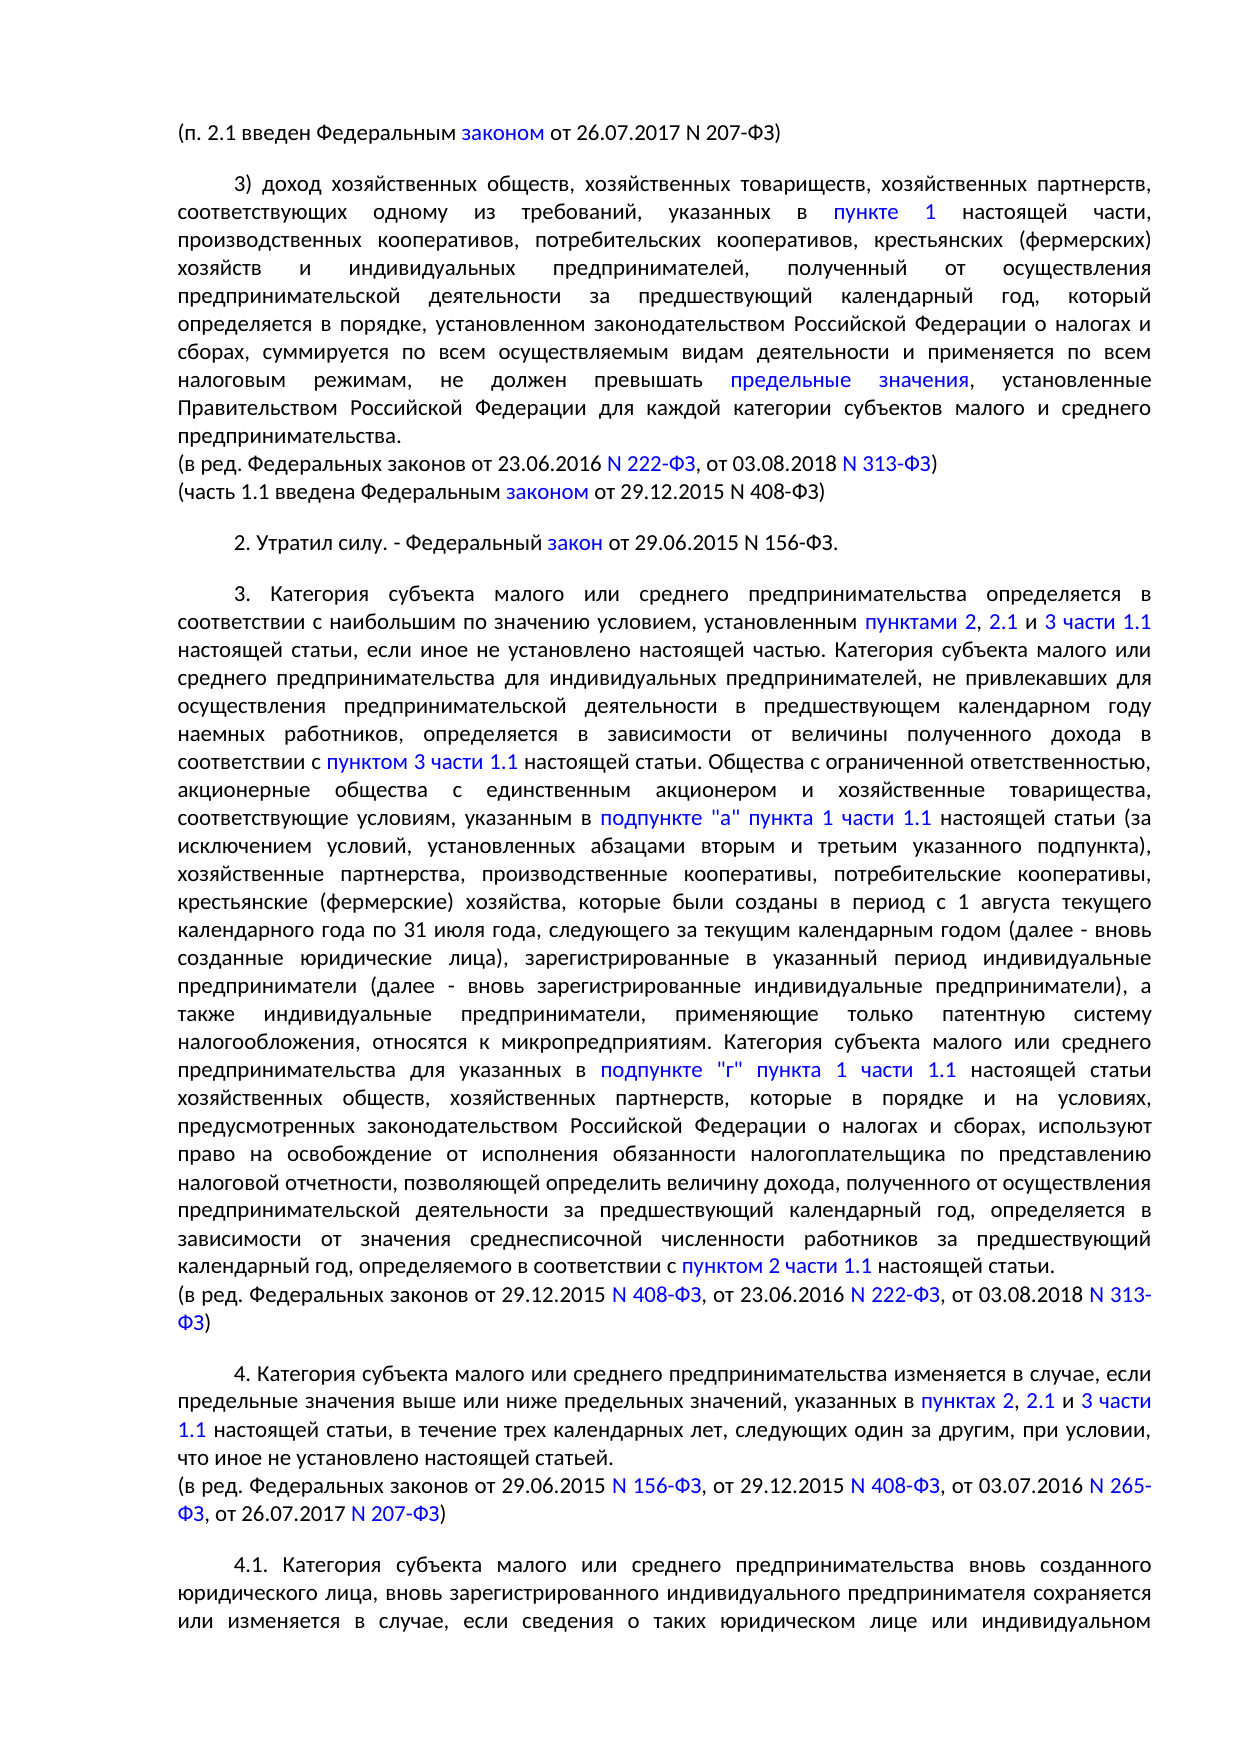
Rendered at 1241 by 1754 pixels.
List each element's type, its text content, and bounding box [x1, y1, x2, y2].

text (в ред. Федеральных законов от 29.06.2015 N 156-ФЗ, от 29.12.2015 N 408-ФЗ, от 03.07.2016 N 265-ФЗ, от 26.07.2017 N 207-ФЗ) [177, 1471, 1152, 1527]
text 4. Категория субъекта малого или среднего предпринимательства изменяется в случае, если предельные значения выше или ниже предельных значений, указанных в пунктах 2, 2.1 и 3 части 1.1 настоящей статьи, в течение трех календарных лет, следующих один за другим, при условии, что иное не установлено настоящей статьей. [177, 1359, 1152, 1471]
text (в ред. Федеральных законов от 23.06.2016 N 222-ФЗ, от 03.08.2018 N 313-ФЗ) [177, 449, 1152, 477]
text (в ред. Федеральных законов от 29.12.2015 N 408-ФЗ, от 23.06.2016 N 222-ФЗ, от 03.08.2018 N 313-ФЗ) [177, 1280, 1152, 1336]
text 2. Утратил силу. - Федеральный закон от 29.06.2015 N 156-ФЗ. [177, 528, 1152, 556]
text (п. 2.1 введен Федеральным законом от 26.07.2017 N 207-ФЗ) [177, 118, 1152, 146]
text 3. Категория субъекта малого или среднего предпринимательства определяется в соответствии с наибольшим по значению условием, установленным пунктами 2, 2.1 и 3 части 1.1 настоящей статьи, если иное не установлено настоящей частью. Категория субъекта малого или среднего предпринимательства для индивидуальных предпринимателей, не привлекавших для осуществления предпринимательской деятельности в предшествующем календарном году наемных работников, определяется в зависимости от величины полученного дохода в соответствии с пунктом 3 части 1.1 настоящей статьи. Общества с ограниченной ответственностью, акционерные общества с единственным акционером и хозяйственные товарищества, соответствующие условиям, указанным в подпункте "а" пункта 1 части 1.1 настоящей статьи (за исключением условий, установленных абзацами вторым и третьим указанного подпункта), хозяйственные партнерства, производственные кооперативы, потребительские кооперативы, крестьянские (фермерские) хозяйства, которые были созданы в период с 1 августа текущего календарного года по 31 июля года, следующего за текущим календарным годом (далее - вновь созданные юридические лица), зарегистрированные в указанный период индивидуальные предприниматели (далее - вновь зарегистрированные индивидуальные предприниматели), а также индивидуальные предприниматели, применяющие только патентную систему налогообложения, относятся к микропредприятиям. Категория субъекта малого или среднего предпринимательства для указанных в подпункте "г" пункта 1 части 1.1 настоящей статьи хозяйственных обществ, хозяйственных партнерств, которые в порядке и на условиях, предусмотренных законодательством Российской Федерации о налогах и сборах, используют право на освобождение от исполнения обязанности налогоплательщика по представлению налоговой отчетности, позволяющей определить величину дохода, полученного от осуществления предпринимательской деятельности за предшествующий календарный год, определяется в зависимости от значения среднесписочной численности работников за предшествующий календарный год, определяемого в соответствии с пунктом 2 части 1.1 настоящей статьи. [177, 579, 1152, 1280]
text (часть 1.1 введена Федеральным законом от 29.12.2015 N 408-ФЗ) [177, 477, 1152, 505]
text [177, 1550, 1152, 1634]
text 3) доход хозяйственных обществ, хозяйственных товариществ, хозяйственных партнерств, соответствующих одному из требований, указанных в пункте 1 настоящей части, производственных кооперативов, потребительских кооперативов, крестьянских (фермерских) хозяйств и индивидуальных предпринимателей, полученный от осуществления предпринимательской деятельности за предшествующий календарный год, который определяется в порядке, установленном законодательством Российской Федерации о налогах и сборах, суммируется по всем осуществляемым видам деятельности и применяется по всем налоговым режимам, не должен превышать предельные значения, установленные Правительством Российской Федерации для каждой категории субъектов малого и среднего предпринимательства. [177, 169, 1152, 449]
